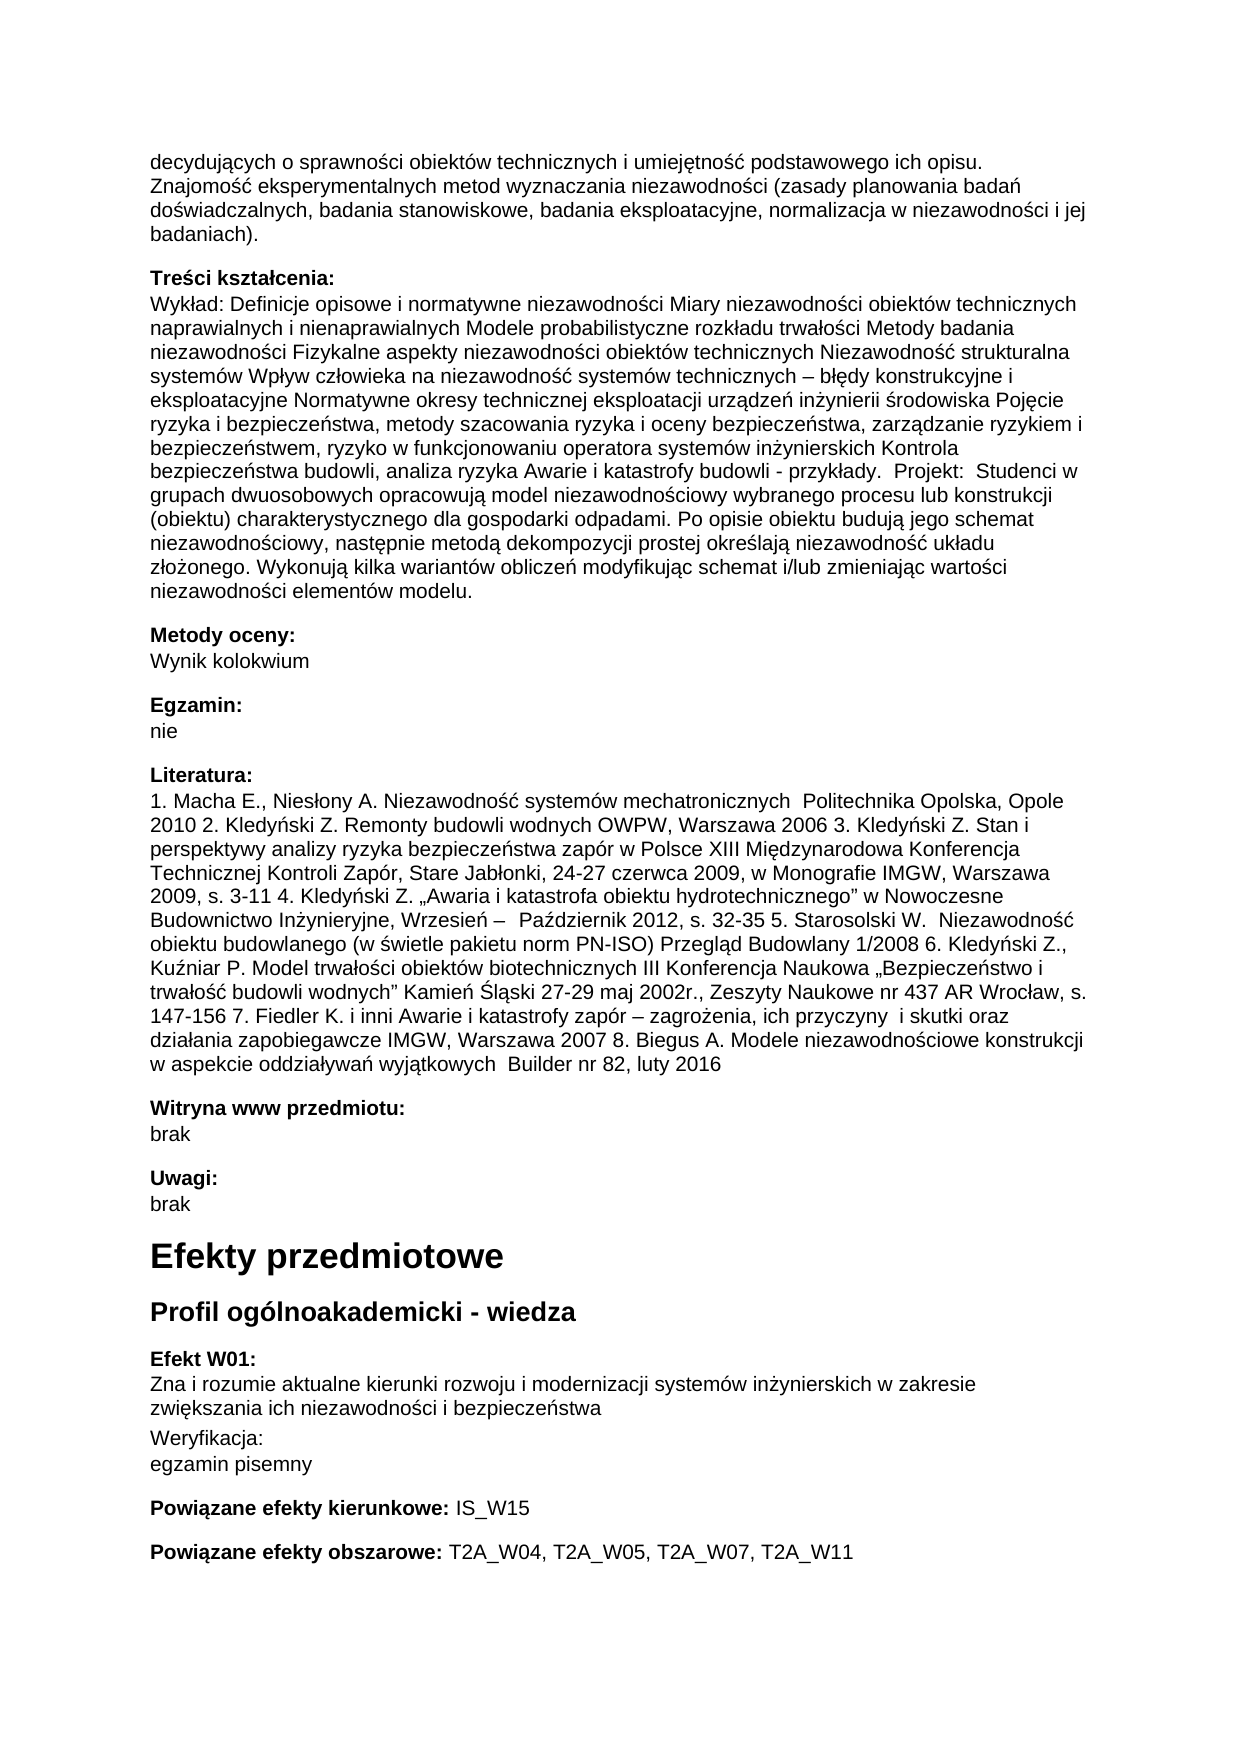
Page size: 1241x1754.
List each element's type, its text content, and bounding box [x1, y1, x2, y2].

text Metody oceny: [150, 623, 1090, 647]
subtitle Profil ogólnoakademicki - wiedza [150, 1296, 1090, 1327]
text nie [150, 719, 1090, 743]
text Wynik kolokwium [150, 649, 1090, 673]
subtitle Efekty przedmiotowe [150, 1235, 1090, 1276]
text Weryfikacja: [150, 1426, 1090, 1450]
text Powiązane efekty obszarowe: T2A_W04, T2A_W05, T2A_W07, T2A_W11 [150, 1540, 1090, 1564]
text 1. Macha E., Niesłony A. Niezawodność systemów mechatronicznych Politechnika Opolska, Opole 2010 2. Kledyński Z. Remonty budowli wodnych OWPW, Warszawa 2006 3. Kledyński Z. Stan i perspektywy analizy ryzyka bezpieczeństwa zapór w Polsce XIII Międzynarodowa Konferencja Technicznej Kontroli Zapór, Stare Jabłonki, 24-27 czerwca 2009, w Monografie IMGW, Warszawa 2009, s. 3-11 4. Kledyński Z. „Awaria i katastrofa obiektu hydrotechnicznego” w Nowoczesne Budownictwo Inżynieryjne, Wrzesień – Październik 2012, s. 32-35 5. Starosolski W. Niezawodność obiektu budowlanego (w świetle pakietu norm PN-ISO) Przegląd Budowlany 1/2008 6. Kledyński Z., Kuźniar P. Model trwałości obiektów biotechnicznych III Konferencja Naukowa „Bezpieczeństwo i trwałość budowli wodnych” Kamień Śląski 27-29 maj 2002r., Zeszyty Naukowe nr 437 AR Wrocław, s. 147-156 7. Fiedler K. i inni Awarie i katastrofy zapór – zagrożenia, ich przyczyny i skutki oraz działania zapobiegawcze IMGW, Warszawa 2007 8. Biegus A. Modele niezawodnościowe konstrukcji w aspekcie oddziaływań wyjątkowych Builder nr 82, luty 2016 [150, 788, 1090, 1076]
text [150, 150, 1090, 246]
text Literatura: [150, 762, 1090, 786]
text Zna i rozumie aktualne kierunki rozwoju i modernizacji systemów inżynierskich w zakresie zwiększania ich niezawodności i bezpieczeństwa [150, 1372, 1090, 1420]
text Wykład: Definicje opisowe i normatywne niezawodności Miary niezawodności obiektów technicznych naprawialnych i nienaprawialnych Modele probabilistyczne rozkładu trwałości Metody badania niezawodności Fizykalne aspekty niezawodności obiektów technicznych Niezawodność strukturalna systemów Wpływ człowieka na niezawodność systemów technicznych – błędy konstrukcyjne i eksploatacyjne Normatywne okresy technicznej eksploatacji urządzeń inżynierii środowiska Pojęcie ryzyka i bezpieczeństwa, metody szacowania ryzyka i oceny bezpieczeństwa, zarządzanie ryzykiem i bezpieczeństwem, ryzyko w funkcjonowaniu operatora systemów inżynierskich Kontrola bezpieczeństwa budowli, analiza ryzyka Awarie i katastrofy budowli - przykłady. Projekt: Studenci w grupach dwuosobowych opracowują model niezawodnościowy wybranego procesu lub konstrukcji (obiektu) charakterystycznego dla gospodarki odpadami. Po opisie obiektu budują jego schemat niezawodnościowy, następnie metodą dekompozycji prostej określają niezawodność układu złożonego. Wykonują kilka wariantów obliczeń modyfikując schemat i/lub zmieniając wartości niezawodności elementów modelu. [150, 292, 1090, 603]
text Egzamin: [150, 693, 1090, 717]
text egzamin pisemny [150, 1452, 1090, 1476]
text Uwagi: [150, 1166, 1090, 1189]
text Witryna www przedmiotu: [150, 1096, 1090, 1120]
text Efekt W01: [150, 1347, 1090, 1371]
text brak [150, 1192, 1090, 1216]
text Powiązane efekty kierunkowe: IS_W15 [150, 1496, 1090, 1520]
text Treści kształcenia: [150, 266, 1090, 289]
text brak [150, 1122, 1090, 1146]
